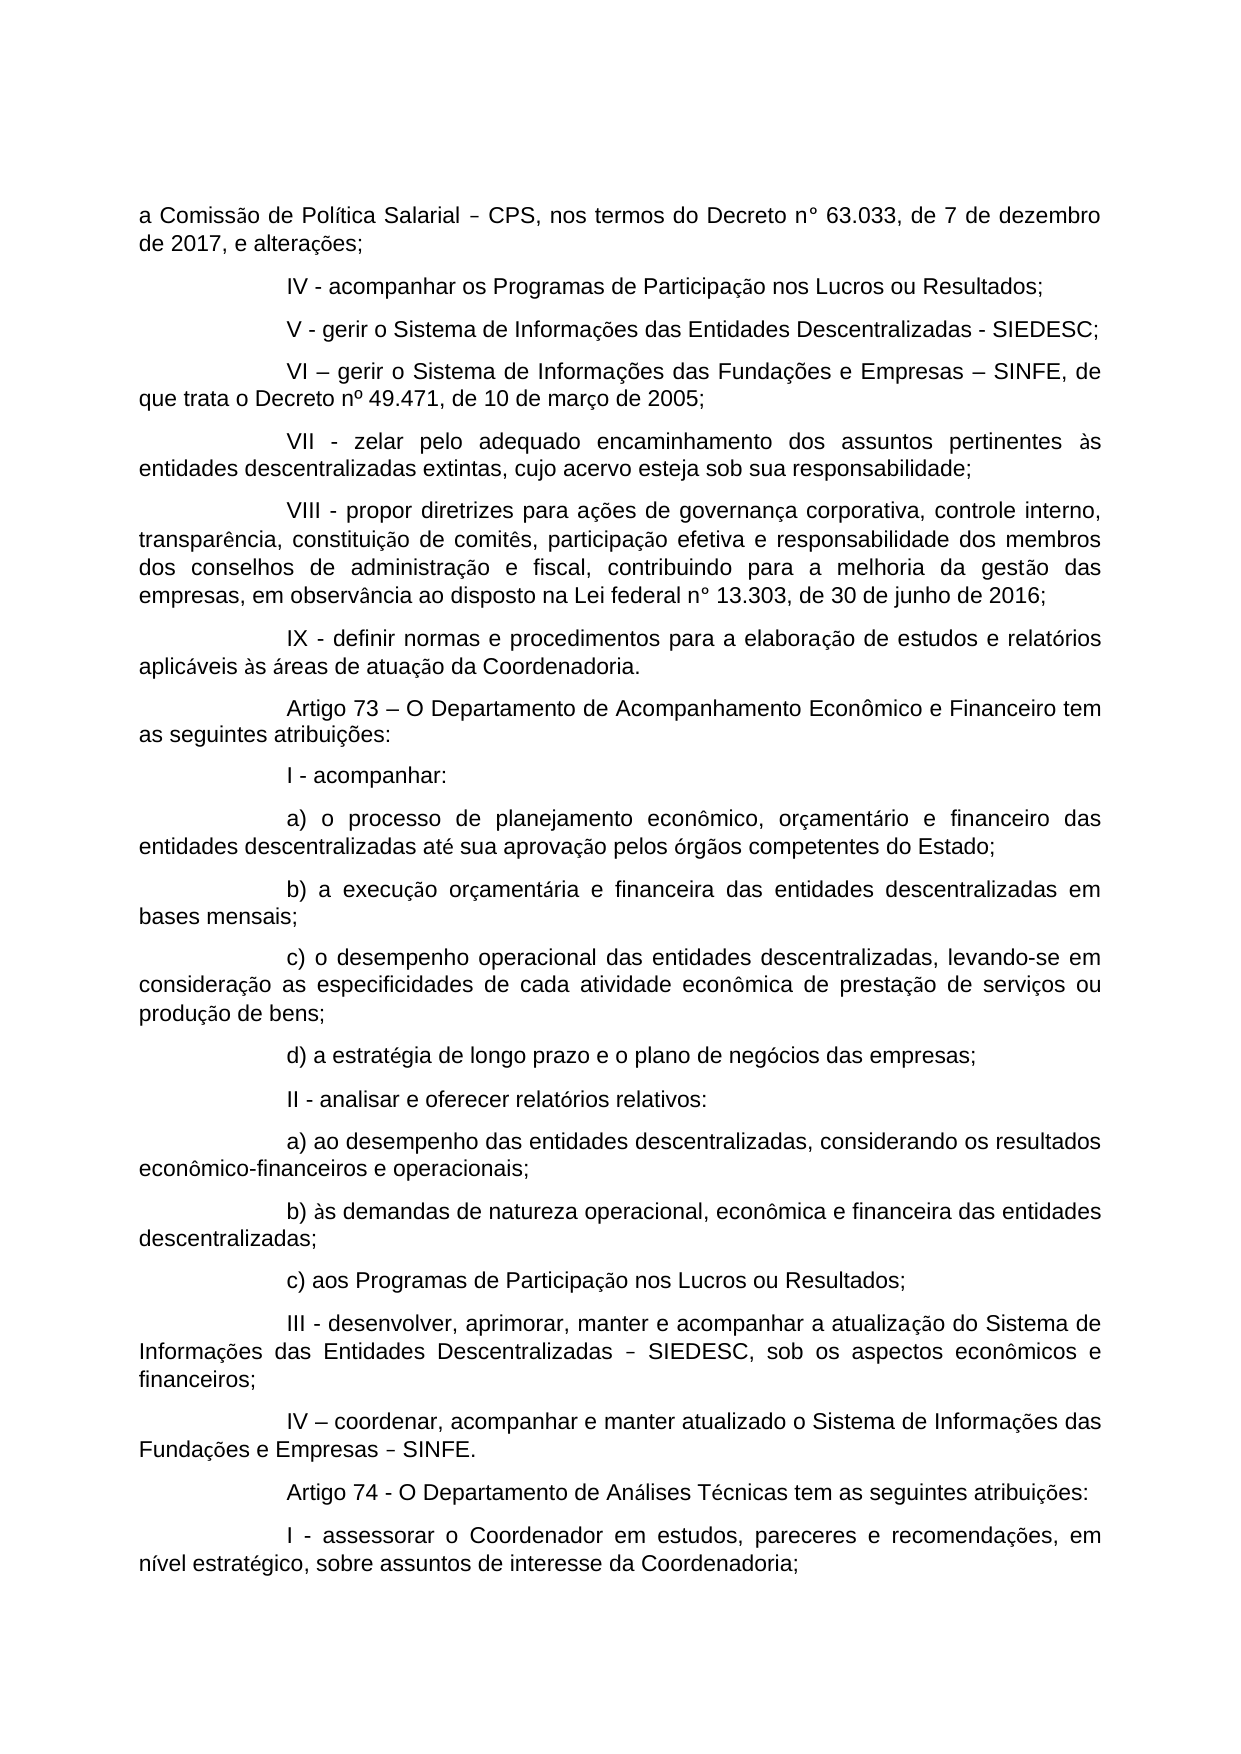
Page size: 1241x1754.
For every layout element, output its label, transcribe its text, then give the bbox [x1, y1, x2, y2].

text d) a estratégia de longo prazo e o plano de negócios das empresas; [139, 1042, 1101, 1070]
text c) aos Programas de Participação nos Lucros ou Resultados; [139, 1266, 1101, 1294]
text b) às demandas de natureza operacional, econômica e financeira das entidades descentralizadas; [139, 1197, 1101, 1251]
text I - acompanhar: [139, 762, 1101, 789]
text c) o desempenho operacional das entidades descentralizadas, levando-se em consideração as especificidades de cada atividade econômica de prestação de serviços ou produção de bens; [139, 944, 1101, 1027]
text VIII - propor diretrizes para ações de governança corporativa, controle interno, transparência, constituição de comitês, participação efetiva e responsabilidade dos membros dos conselhos de administração e fiscal, contribuindo para a melhoria da gestão das empresas, em observância ao disposto na Lei federal nº 13.303, de 30 de junho de 2016; [139, 497, 1101, 609]
text V - gerir o Sistema de Informações das Entidades Descentralizadas - SIEDESC; [139, 315, 1101, 343]
text II - analisar e oferecer relatórios relativos: [139, 1085, 1101, 1113]
text b) a execução orçamentária e financeira das entidades descentralizadas em bases mensais; [139, 875, 1101, 929]
text VI – gerir o Sistema de Informações das Fundações e Empresas – SINFE, de que trata o Decreto nº 49.471, de 10 de março de 2005; [139, 358, 1101, 412]
text VII - zelar pelo adequado encaminhamento dos assuntos pertinentes às entidades descentralizadas extintas, cujo acervo esteja sob sua responsabilidade; [139, 427, 1101, 482]
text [139, 201, 1101, 257]
text a) ao desempenho das entidades descentralizadas, considerando os resultados econômico-financeiros e operacionais; [139, 1128, 1101, 1182]
text Artigo 74 - O Departamento de Análises Técnicas tem as seguintes atribuições: [139, 1478, 1101, 1506]
text a) o processo de planejamento econômico, orçamentário e financeiro das entidades descentralizadas até sua aprovação pelos órgãos competentes do Estado; [139, 804, 1101, 860]
text I - assessorar o Coordenador em estudos, pareceres e recomendações, em nível estratégico, sobre assuntos de interesse da Coordenadoria; [139, 1521, 1101, 1577]
text III - desenvolver, aprimorar, manter e acompanhar a atualização do Sistema de Informações das Entidades Descentralizadas – SIEDESC, sob os aspectos econômicos e financeiros; [139, 1309, 1101, 1392]
text IV – coordenar, acompanhar e manter atualizado o Sistema de Informações das Fundações e Empresas – SINFE. [139, 1407, 1101, 1463]
text IX - definir normas e procedimentos para a elaboração de estudos e relatórios aplicáveis às áreas de atuação da Coordenadoria. [139, 624, 1101, 680]
text Artigo 73 – O Departamento de Acompanhamento Econômico e Financeiro tem as seguintes atribuições: [139, 695, 1101, 747]
text IV - acompanhar os Programas de Participação nos Lucros ou Resultados; [139, 272, 1101, 300]
